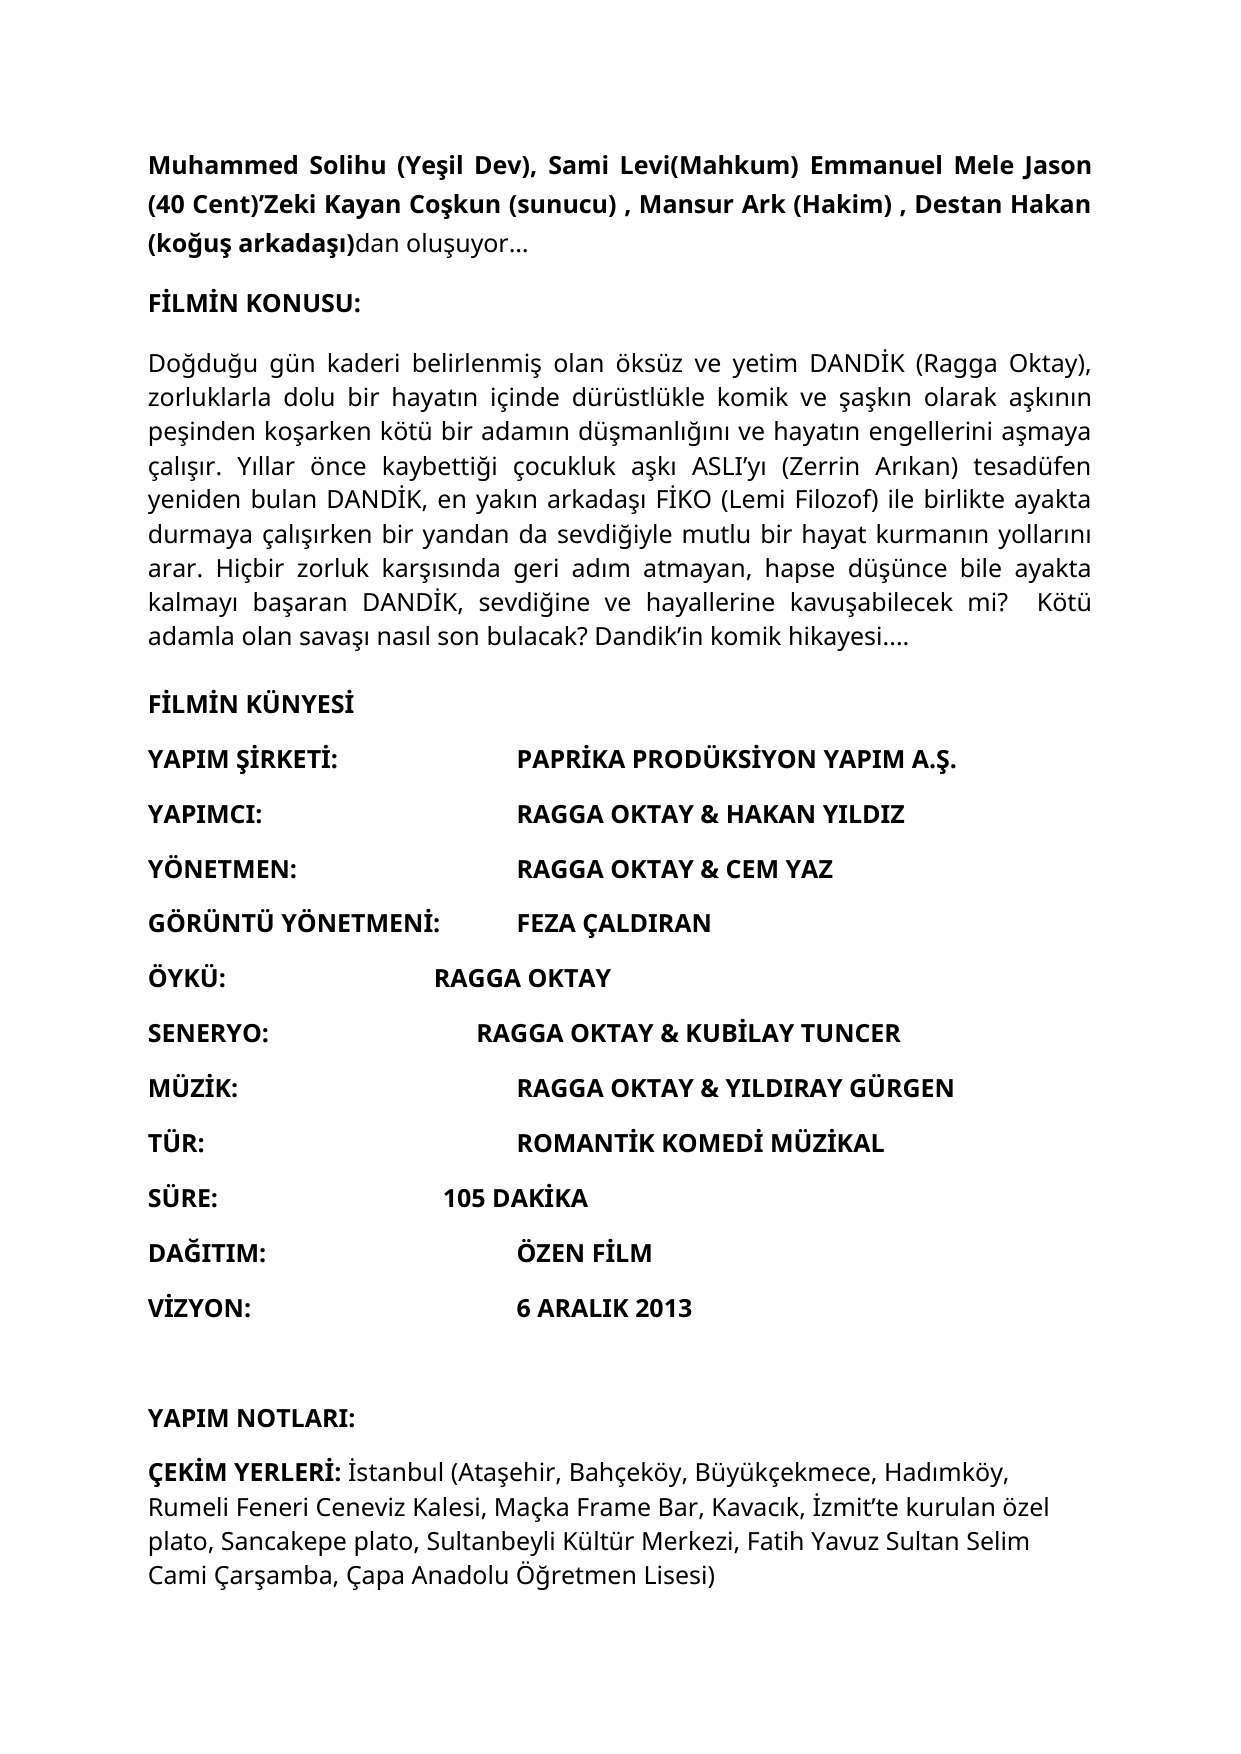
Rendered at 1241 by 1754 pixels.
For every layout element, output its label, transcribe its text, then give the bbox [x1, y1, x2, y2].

text FİLMİN KÜNYESİ [148, 687, 1093, 721]
text GÖRÜNTÜ YÖNETMENİ: FEZA ÇALDIRAN [148, 906, 1093, 940]
text SENERYO: RAGGA OKTAY & KUBİLAY TUNCER [148, 1016, 1093, 1050]
text FİLMİN KONUSU: [148, 286, 1093, 320]
text YAPIMCI: RAGGA OKTAY & HAKAN YILDIZ [148, 796, 1093, 830]
text MÜZİK: RAGGA OKTAY & YILDIRAY GÜRGEN [148, 1071, 1093, 1105]
text DAĞITIM: ÖZEN FİLM [148, 1236, 1093, 1269]
text VİZYON: 6 ARALIK 2013 [148, 1290, 1093, 1324]
text Doğduğu gün kaderi belirlenmiş olan öksüz ve yetim DANDİK (Ragga Oktay), zorluklarla dolu bir hayatın içinde dürüstlükle komik ve şaşkın olarak aşkının peşinden koşarken kötü bir adamın düşmanlığını ve hayatın engellerini aşmaya çalışır. Yıllar önce kaybettiği çocukluk aşkı ASLI’yı (Zerrin Arıkan) tesadüfen yeniden bulan DANDİK, en yakın arkadaşı FİKO (Lemi Filozof) ile birlikte ayakta durmaya çalışırken bir yandan da sevdiğiyle mutlu bir hayat kurmanın yollarını arar. Hiçbir zorluk karşısında geri adım atmayan, hapse düşünce bile ayakta kalmayı başaran DANDİK, sevdiğine ve hayallerine kavuşabilecek mi? Kötü adamla olan savaşı nasıl son bulacak? Dandik’in komik hikayesi.... [148, 346, 1093, 652]
text ÇEKİM YERLERİ: İstanbul (Ataşehir, Bahçeköy, Büyükçekmece, Hadımköy, Rumeli Feneri Ceneviz Kalesi, Maçka Frame Bar, Kavacık, İzmit’te kurulan özel plato, Sancakepe plato, Sultanbeyli Kültür Merkezi, Fatih Yavuz Sultan Selim Cami Çarşamba, Çapa Anadolu Öğretmen Lisesi) [148, 1455, 1093, 1591]
text ÖYKÜ: RAGGA OKTAY [148, 961, 1093, 995]
text YÖNETMEN: RAGGA OKTAY & CEM YAZ [148, 851, 1093, 885]
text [148, 148, 1093, 260]
text TÜR: ROMANTİK KOMEDİ MÜZİKAL [148, 1126, 1093, 1160]
text SÜRE: 105 DAKİKA [148, 1181, 1093, 1215]
text YAPIM NOTLARI: [148, 1400, 1093, 1434]
text YAPIM ŞİRKETİ: PAPRİKA PRODÜKSİYON YAPIM A.Ş. [148, 741, 1093, 776]
